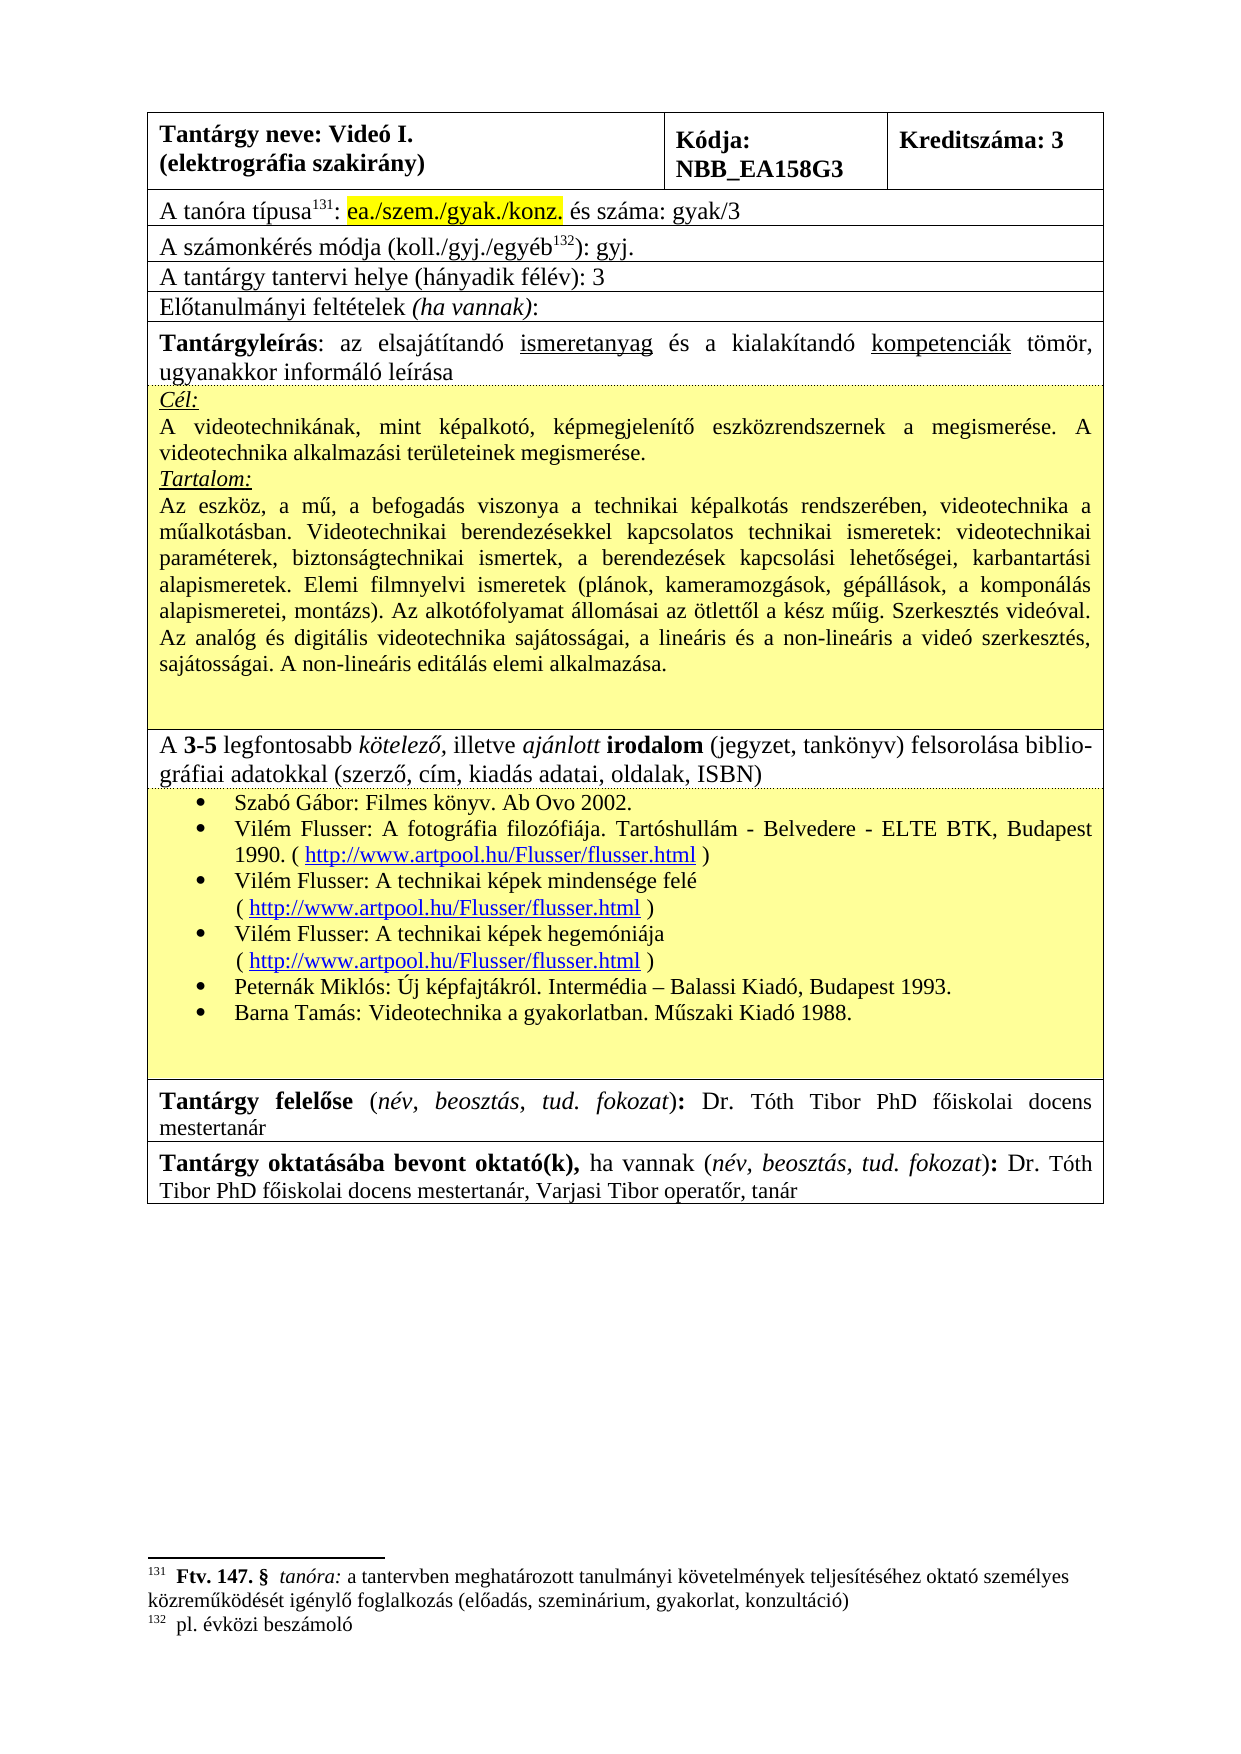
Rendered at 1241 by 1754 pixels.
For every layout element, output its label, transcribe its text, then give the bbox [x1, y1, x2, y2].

table_cell A 3-5 legfontosabb kötelező, illetve ajánlott irodalom (jegyzet, tankönyv) felsorolása bibliográfiai adatokkal (szerző, cím, kiadás adatai, oldalak, ISBN) [148, 730, 1103, 787]
table_cell Tantárgyleírás: az elsajátítandó ismeretanyag és a kialakítandó kompetenciák tömör, ugyanakkor informáló leírása [148, 322, 1103, 385]
table_cell Szabó Gábor: Filmes könyv. Ab Ovo 2002. Vilém Flusser: A fotográfia filozófiája. Tartóshullám - Belvedere - ELTE BTK, Budapest 1990. ( http://www.artpool.hu/Flusser/flusser.html ) Vilém Flusser: A technikai képek mindensége felé ( http://www.artpool.hu/Flusser/flusser.html ) Vilém Flusser: A technikai képek hegemóniája ( http://www.artpool.hu/Flusser/flusser.html ) Peternák Miklós: Új képfajtákról. Intermédia – Balassi Kiadó, Budapest 1993. Barna Tamás: Videotechnika a gyakorlatban. Műszaki Kiadó 1988. [148, 788, 1103, 1078]
table_cell A számonkérés módja (koll./gyj./egyéb): gyj. [148, 226, 1103, 261]
table_header Kreditszáma: 3 [888, 113, 1103, 189]
table_cell A tanóra típusa: ea./szem./gyak./konz. és száma: gyak/3 [148, 190, 1103, 225]
table_header Tantárgy neve: Videó I. (elektrográfia szakirány) [148, 113, 664, 189]
table_header Kódja: NBB_EA158G3 [665, 113, 887, 189]
table_cell Tantárgy oktatásába bevont oktató(k), ha vannak (név, beosztás, tud. fokozat): Dr. Tóth Tibor PhD főiskolai docens mestertanár, Varjasi Tibor operatőr, tanár [148, 1142, 1103, 1203]
table_cell Előtanulmányi feltételek (ha vannak): [148, 292, 1103, 321]
table_cell Tantárgy felelőse (név, beosztás, tud. fokozat): Dr. Tóth Tibor PhD főiskolai docens mestertanár [148, 1080, 1103, 1141]
table_cell Cél: A videotechnikának, mint képalkotó, képmegjelenítő eszközrendszernek a megismerése. A videotechnika alkalmazási területeinek megismerése. Tartalom: Az eszköz, a mű, a befogadás viszonya a technikai képalkotás rendszerében, videotechnika a műalkotásban. Videotechnikai berendezésekkel kapcsolatos technikai ismeretek: videotechnikai paraméterek, biztonságtechnikai ismertek, a berendezések kapcsolási lehetőségei, karbantartási alapismeretek. Elemi filmnyelvi ismeretek (plánok, kameramozgások, gépállások, a komponálás alapismeretei, montázs). Az alkotófolyamat állomásai az ötlettől a kész műig. Szerkesztés videóval. Az analóg és digitális videotechnika sajátosságai, a lineáris és a non-lineáris a videó szerkesztés, sajátosságai. A non-lineáris editálás elemi alkalmazása. [148, 385, 1103, 729]
table_cell A tantárgy tantervi helye (hányadik félév): 3 [148, 262, 1103, 291]
